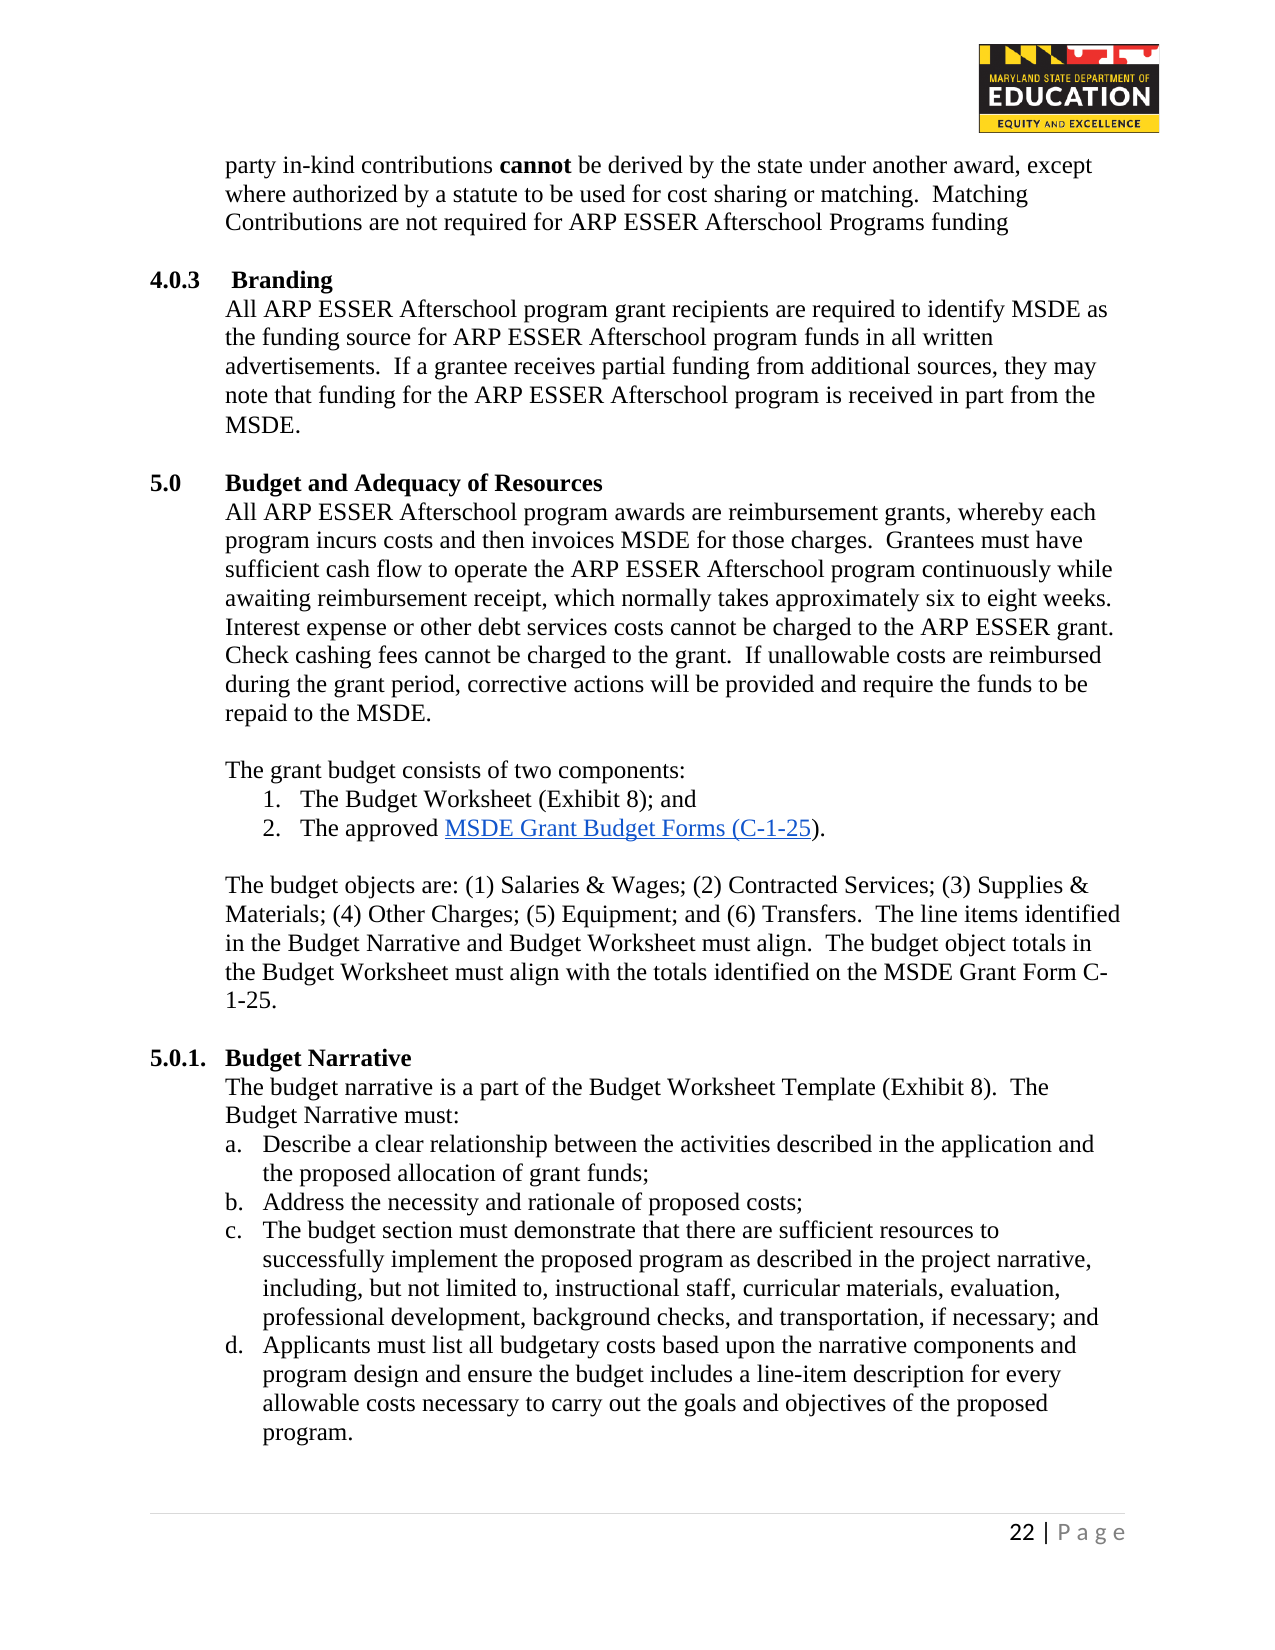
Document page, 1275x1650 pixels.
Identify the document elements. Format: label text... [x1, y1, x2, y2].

text The budget narrative is a part of the Budget Worksheet Template (Exhibit 8). The Budget Narrative must: [150, 1072, 1125, 1129]
text 5.0 Budget and Adequacy of Resources [150, 468, 1125, 497]
text All ARP ESSER Afterschool program grant recipients are required to identify MSDE as the funding source for ARP ESSER Afterschool program funds in all written advertisements. If a grantee receives partial funding from additional sources, they may note that funding for the ARP ESSER Afterschool program is received in part from the MSDE. [225, 294, 1125, 439]
list Describe a clear relationship between the activities described in the application and the proposed allocation of grant funds; [225, 1129, 1125, 1187]
list The approved MSDE Grant Budget Forms (C-1-25). [262, 813, 1125, 842]
picture [978, 44, 1160, 133]
list Applicants must list all budgetary costs based upon the narrative components and program design and ensure the budget includes a line-item description for every allowable costs necessary to carry out the goals and objectives of the proposed program. [225, 1331, 1125, 1446]
text 4.0.3 Branding [150, 265, 1125, 294]
text 5.0.1. Budget Narrative [150, 1043, 1125, 1072]
list Address the necessity and rationale of proposed costs; [225, 1187, 1125, 1216]
list The budget section must demonstrate that there are sufficient resources to successfully implement the proposed program as described in the project narrative, including, but not limited to, instructional staff, curricular materials, evaluation, professional development, background checks, and transportation, if necessary; and [225, 1216, 1125, 1331]
text The budget objects are: (1) Salaries & Wages; (2) Contracted Services; (3) Supplies & Materials; (4) Other Charges; (5) Equipment; and (6) Transfers. The line items identified in the Budget Narrative and Budget Worksheet must align. The budget object totals in the Budget Worksheet must align with the totals identified on the MSDE Grant Form C-1-25. [225, 871, 1125, 1014]
list The Budget Worksheet (Exhibit 8); and [262, 784, 1125, 813]
text All ARP ESSER Afterschool program awards are reimbursement grants, whereby each program incurs costs and then invoices MSDE for those charges. Grantees must have sufficient cash flow to operate the ARP ESSER Afterschool program continuously while awaiting reimbursement receipt, which normally takes approximately six to eight weeks. Interest expense or other debt services costs cannot be charged to the ARP ESSER grant. Check cashing fees cannot be charged to the grant. If unallowable costs are reimbursed during the grant period, corrective actions will be provided and require the funds to be repaid to the MSDE. [225, 497, 1125, 727]
text The grant budget consists of two components: [150, 756, 1125, 784]
